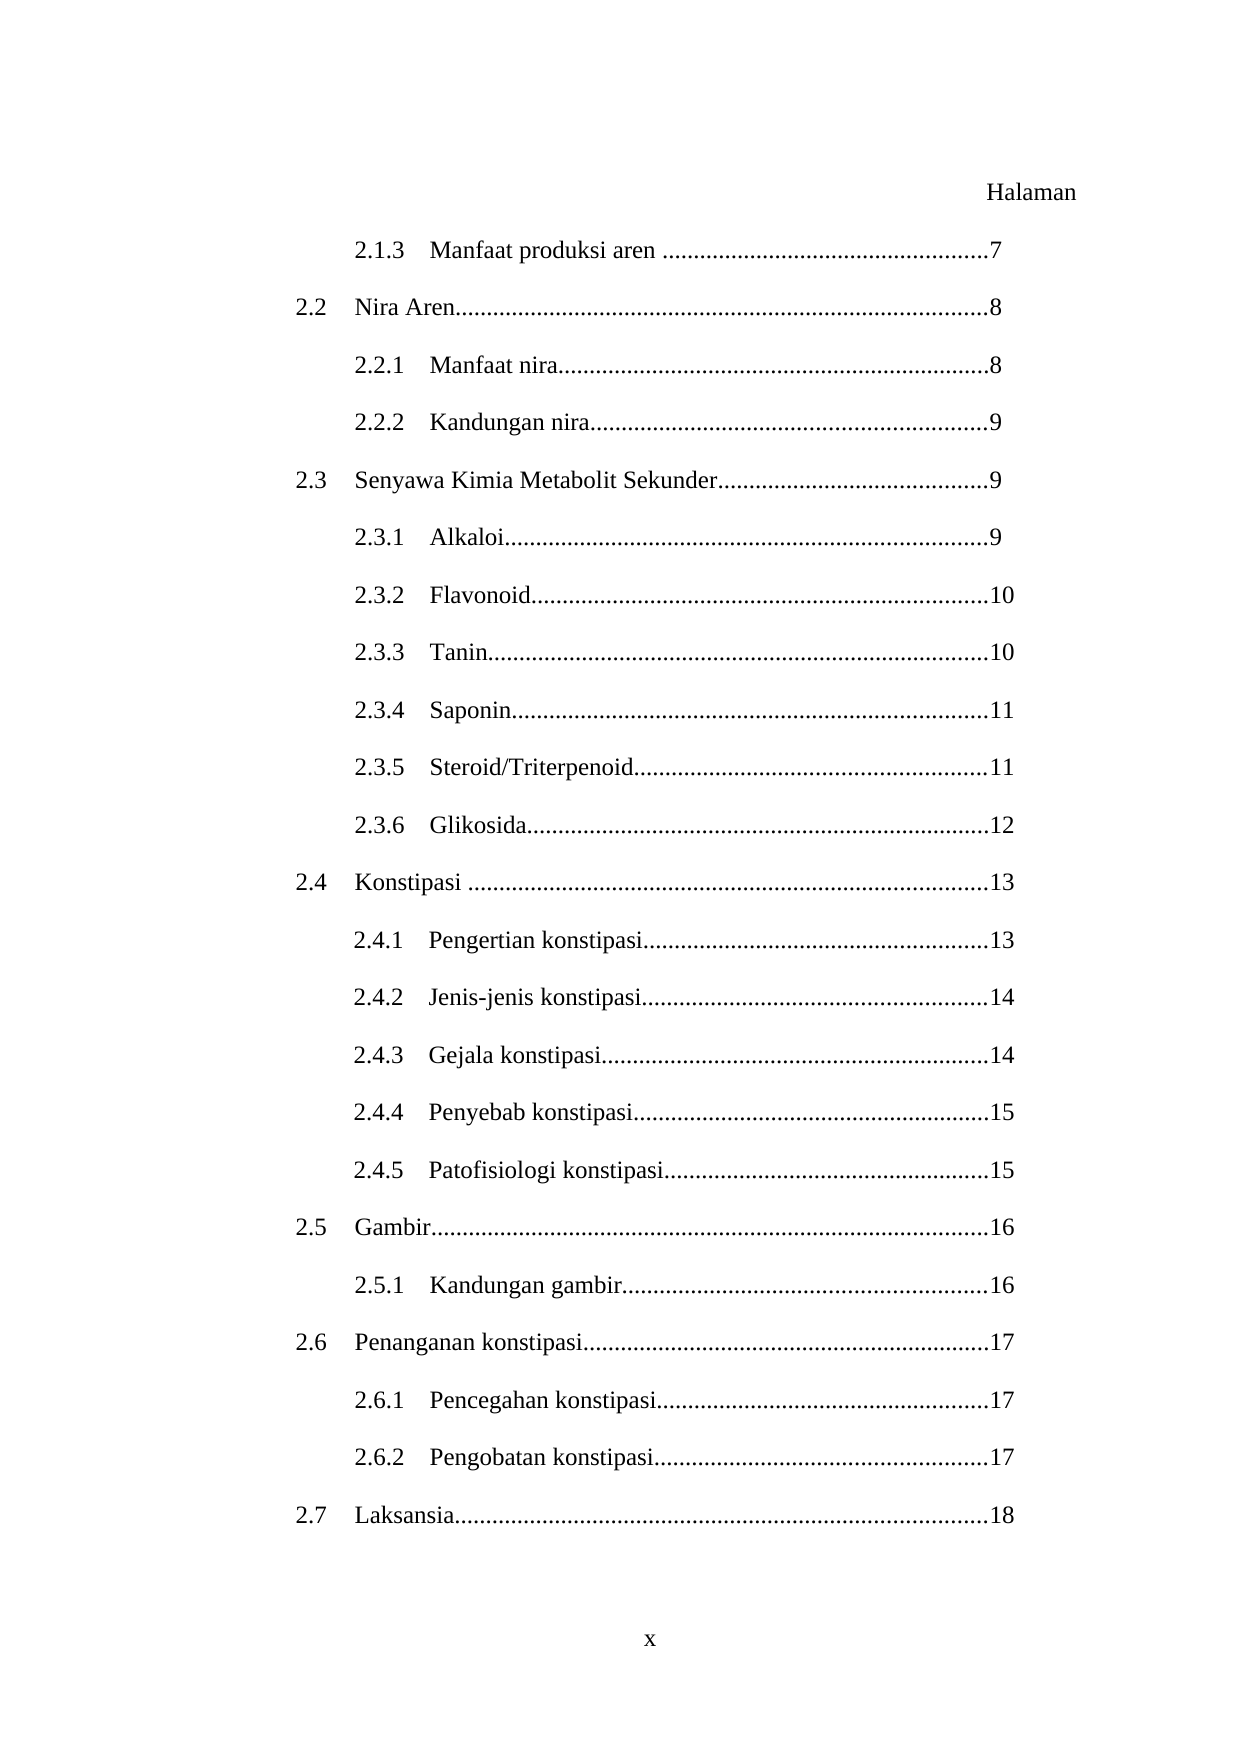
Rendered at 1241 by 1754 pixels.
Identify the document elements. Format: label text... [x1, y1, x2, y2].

list Kandungan gambir 16 [354, 1270, 1063, 1298]
list Pengertian konstipasi 13 [353, 925, 1063, 953]
list Tanin 10 [354, 637, 1063, 666]
list Alkaloi 9 [354, 522, 1063, 551]
list Manfaat nira 8 [354, 350, 1063, 378]
list Penanganan konstipasi 17 [295, 1327, 1063, 1356]
list Jenis-jenis konstipasi 14 [353, 982, 1063, 1011]
list Steroid/Triterpenoid 11 [354, 752, 1063, 781]
list Laksansia 18 [295, 1500, 1063, 1528]
list Nira Aren 8 [295, 292, 1063, 321]
list Penyebab konstipasi 15 [353, 1097, 1063, 1126]
list Flavonoid 10 [354, 580, 1063, 608]
list Konstipasi 13 [295, 867, 1063, 896]
list Senyawa Kimia Metabolit Sekunder 9 [295, 465, 1063, 493]
list Pengobatan konstipasi 17 [354, 1442, 1063, 1471]
list Gejala konstipasi 14 [353, 1040, 1063, 1068]
text Halaman [236, 177, 1078, 206]
list Manfaat produksi aren 7 [354, 235, 1063, 263]
list Pencegahan konstipasi 17 [354, 1385, 1063, 1413]
list Glikosida 12 [354, 810, 1063, 838]
list Gambir 16 [295, 1212, 1063, 1241]
list Kandungan nira 9 [354, 407, 1063, 436]
list Saponin 11 [354, 695, 1063, 723]
list Patofisiologi konstipasi 15 [353, 1155, 1063, 1183]
